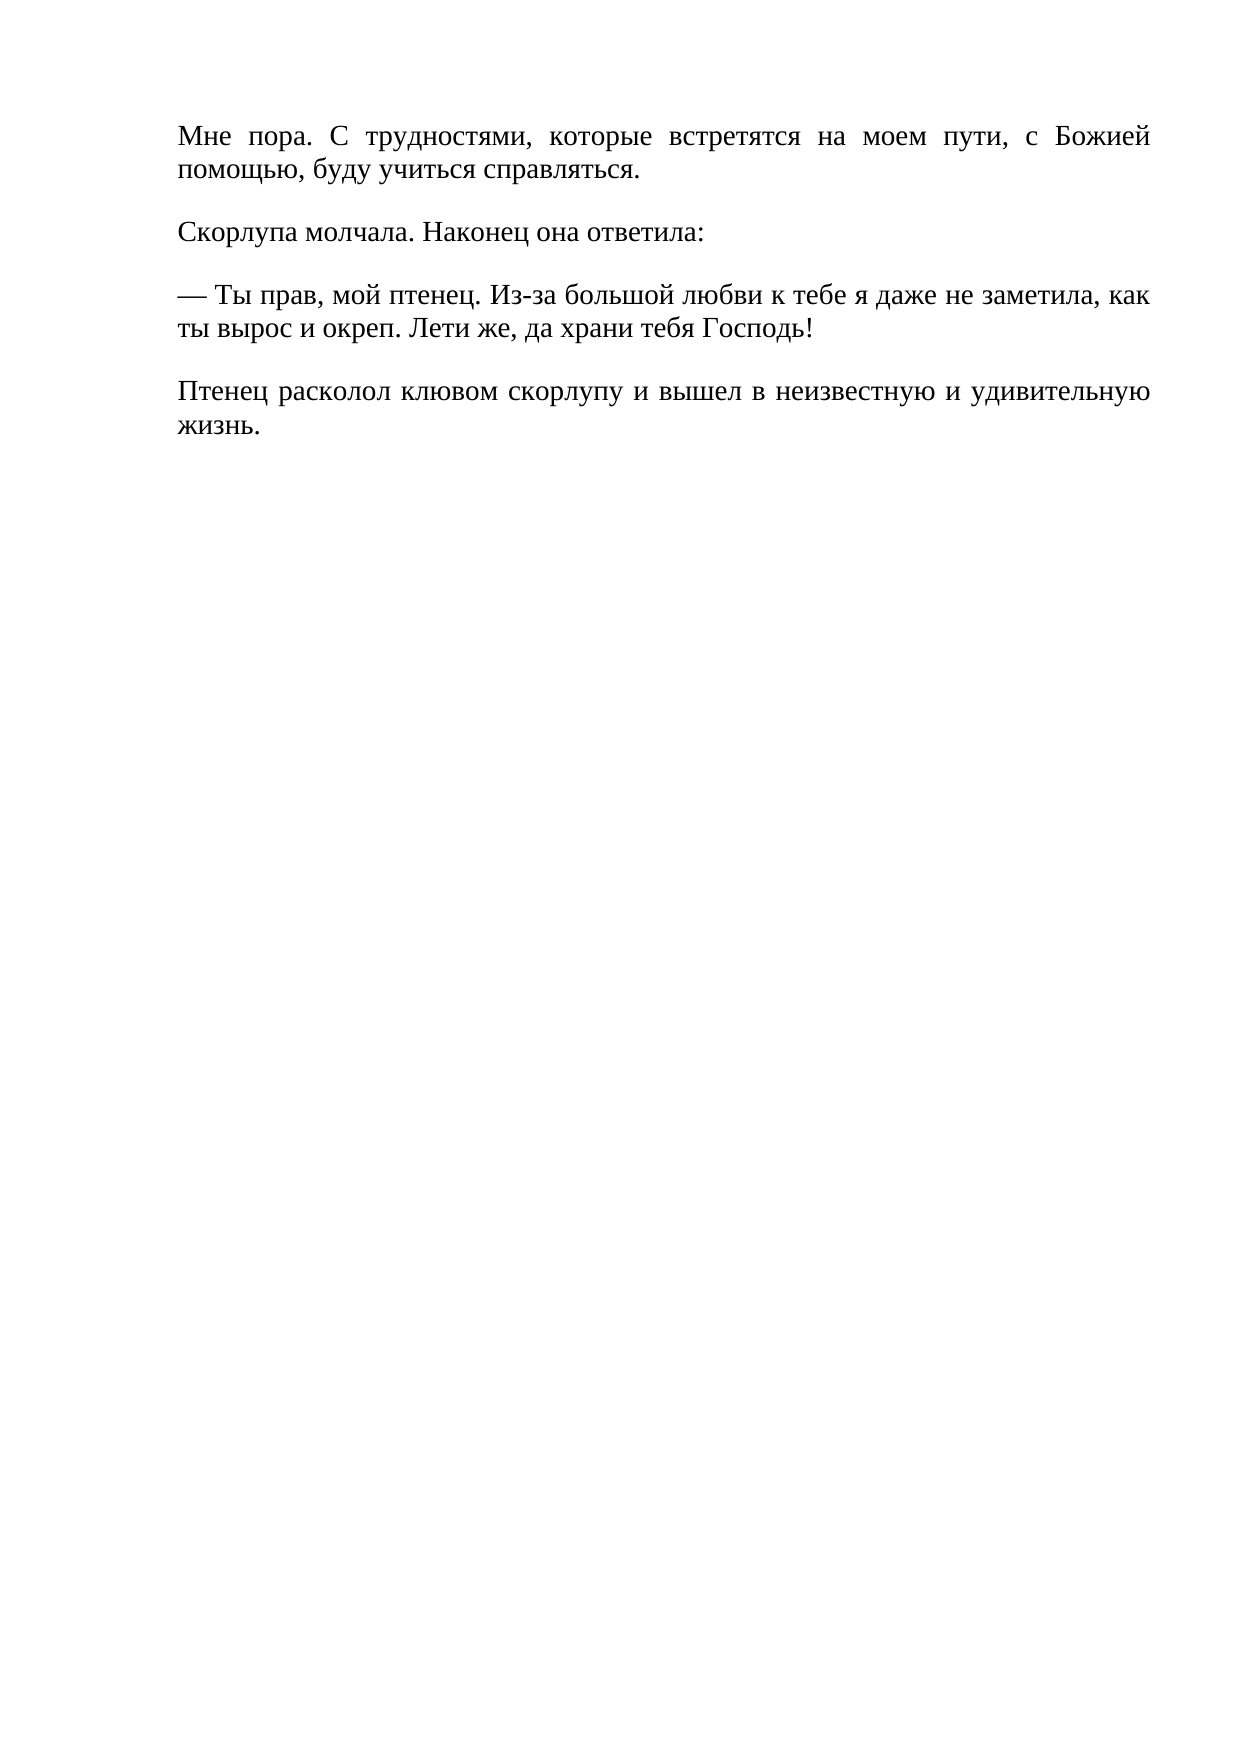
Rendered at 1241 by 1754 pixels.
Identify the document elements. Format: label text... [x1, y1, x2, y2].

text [177, 118, 1152, 185]
text Скорлупа молчала. Наконец она ответила: [177, 214, 1152, 248]
text Птенец расколол клювом скорлупу и вышел в неизвестную и удивительную жизнь. [177, 373, 1152, 440]
text — Ты прав, мой птенец. Из-за большой любви к тебе я даже не заметила, как ты вырос и окреп. Лети же, да храни тебя Господь! [177, 277, 1152, 344]
